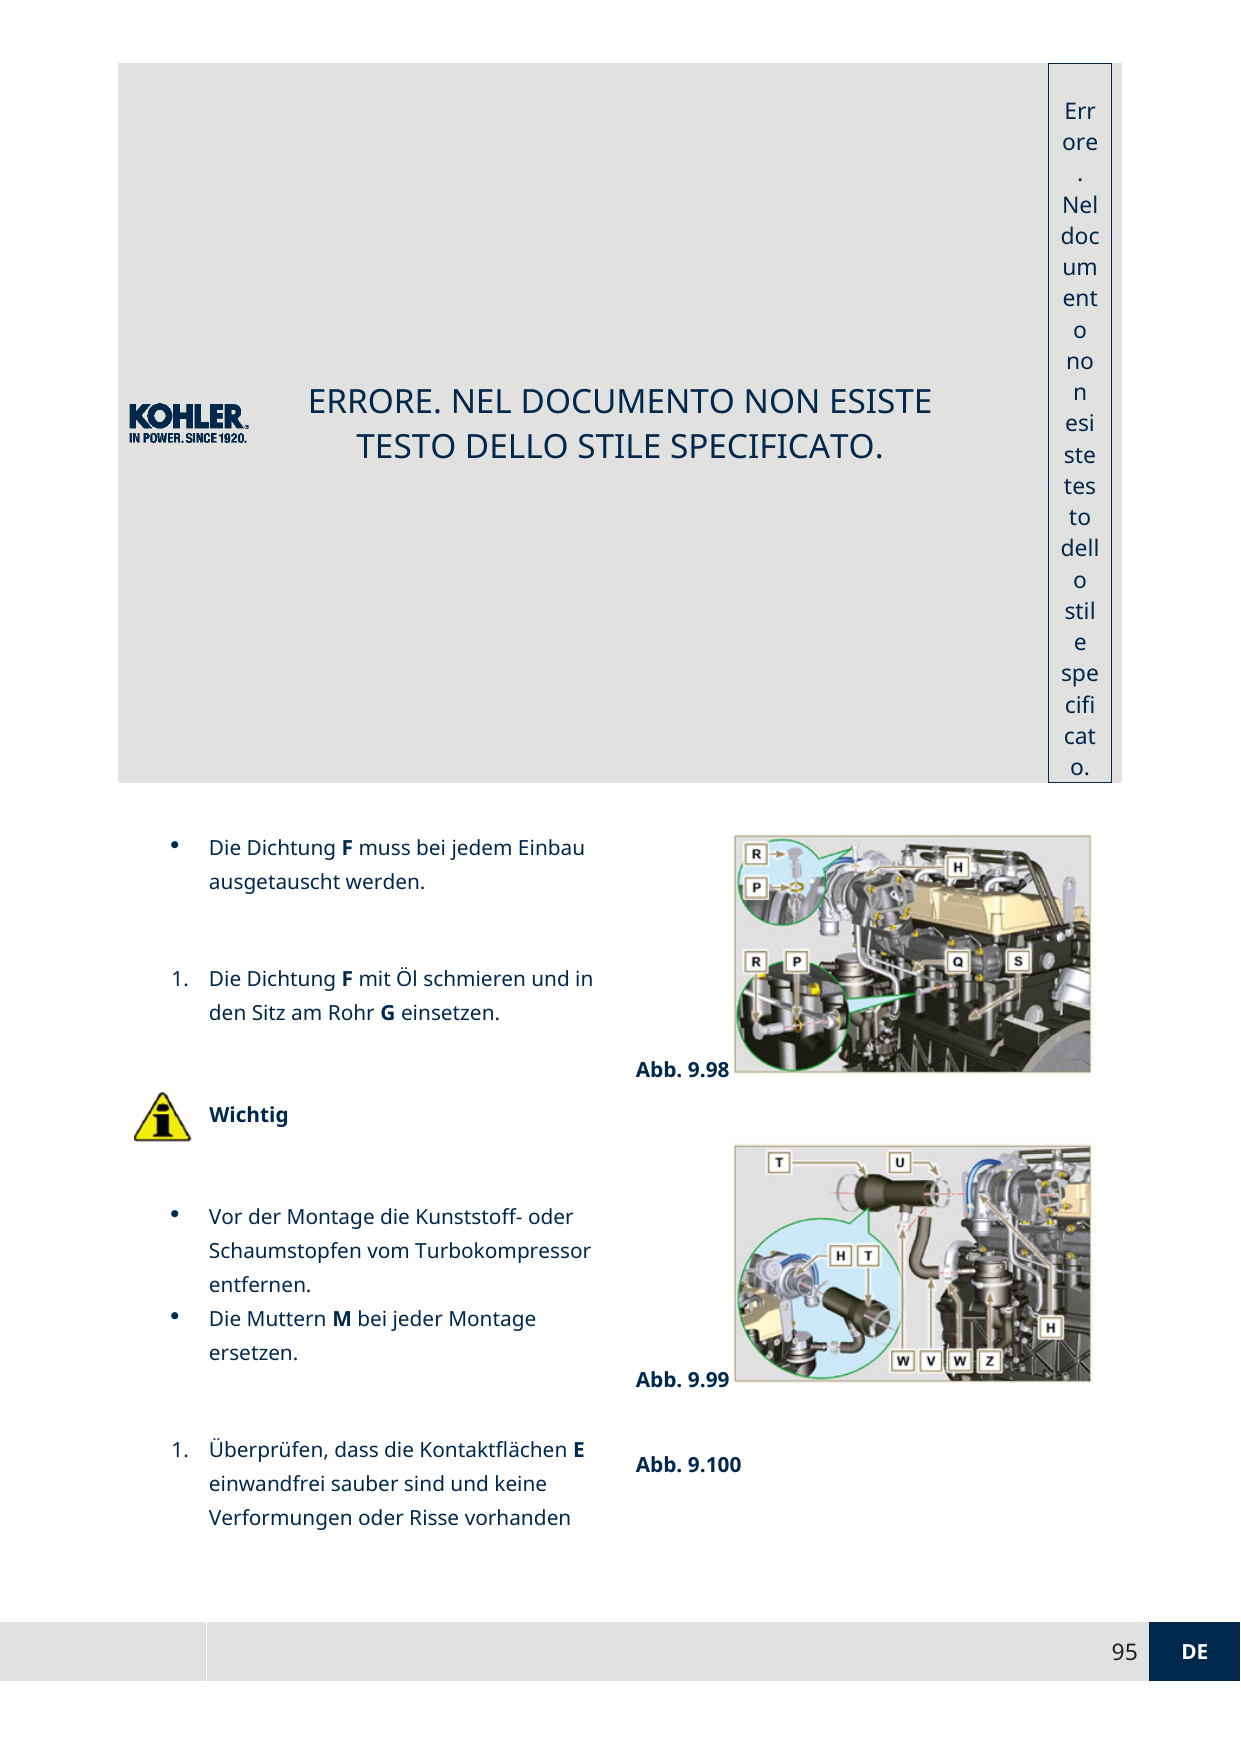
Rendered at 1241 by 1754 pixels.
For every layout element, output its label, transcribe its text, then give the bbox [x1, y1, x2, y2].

table_header Abb. 9.97 Abb. 9.98 Abb. 9.99 Abb. 9.100 [620, 815, 1122, 1547]
picture [729, 1140, 1096, 1387]
picture [729, 830, 1096, 1078]
picture [133, 1090, 193, 1142]
table_header Wichtig Vor Durchführung der Montage sind die in Abs. 2.18 angeführten Tätigkeiten durchzuführen. Sicherstellen, dass das Rohr B nicht verstopft ist. Die Verbindungshülle A gemeinsam mit dem Rohr B mit Hilfe der Rohrschelle C auf dem Anschlussstück des Flansches Dbefestigen. Wichtig Die Dichtung F muss bei jedem Einbau ausgetauscht werden. Die Dichtung F mit Öl schmieren und in den Sitz am Rohr G einsetzen. Wichtig Vor der Montage die Kunststoff- oder Schaumstopfen vom Turbokompressor entfernen. Die Muttern M bei jeder Montage ersetzen. Überprüfen, dass die Kontaktflächen E einwandfrei sauber sind und keine Verformungen oder Risse vorhanden sind. Andernfalls das Auspuffsammelrohr L ersetzen. Den Turbokompressor H auf den Stiftschrauben am Sammelrohr L positionieren. Den Turbokompressor H mit den Muttern M befestigen (Anziehmoment 25 Nm ). Das Rohr G mit den Schrauben N am Turbokompressor H befestigen. Wichtig Die Dichtung P muss bei jedem Einbau ausgetauscht werden. Vor der Montage des Rohrs Q die in Abs. 2.19.2 - Punkt 2 beschriebenen Arbeiten durchführen. Sicherstellen, dass das Rohr Q nicht verstopft ist. Die Öldruckleitung Q mit den Anschlussstücken R auf dem Turbokompressor H und auf dem Kurbelgehäuse S befestigen (Anziehmoment 15 Nm ). Die Dichtungen P zwischen folgende Komponenten einfügen: Q und R; Q und S; Q und H. Die Hülle T auf dem Turbokompressor H anbringen und mit bder Rohrschelle U fixieren. Das Rohr V mit der Hülle T und dem Entlüfterkörper Z verbinden. Das Rohr V mit den Rohrschellen W befestigen. [118, 815, 620, 1547]
picture [129, 403, 249, 443]
